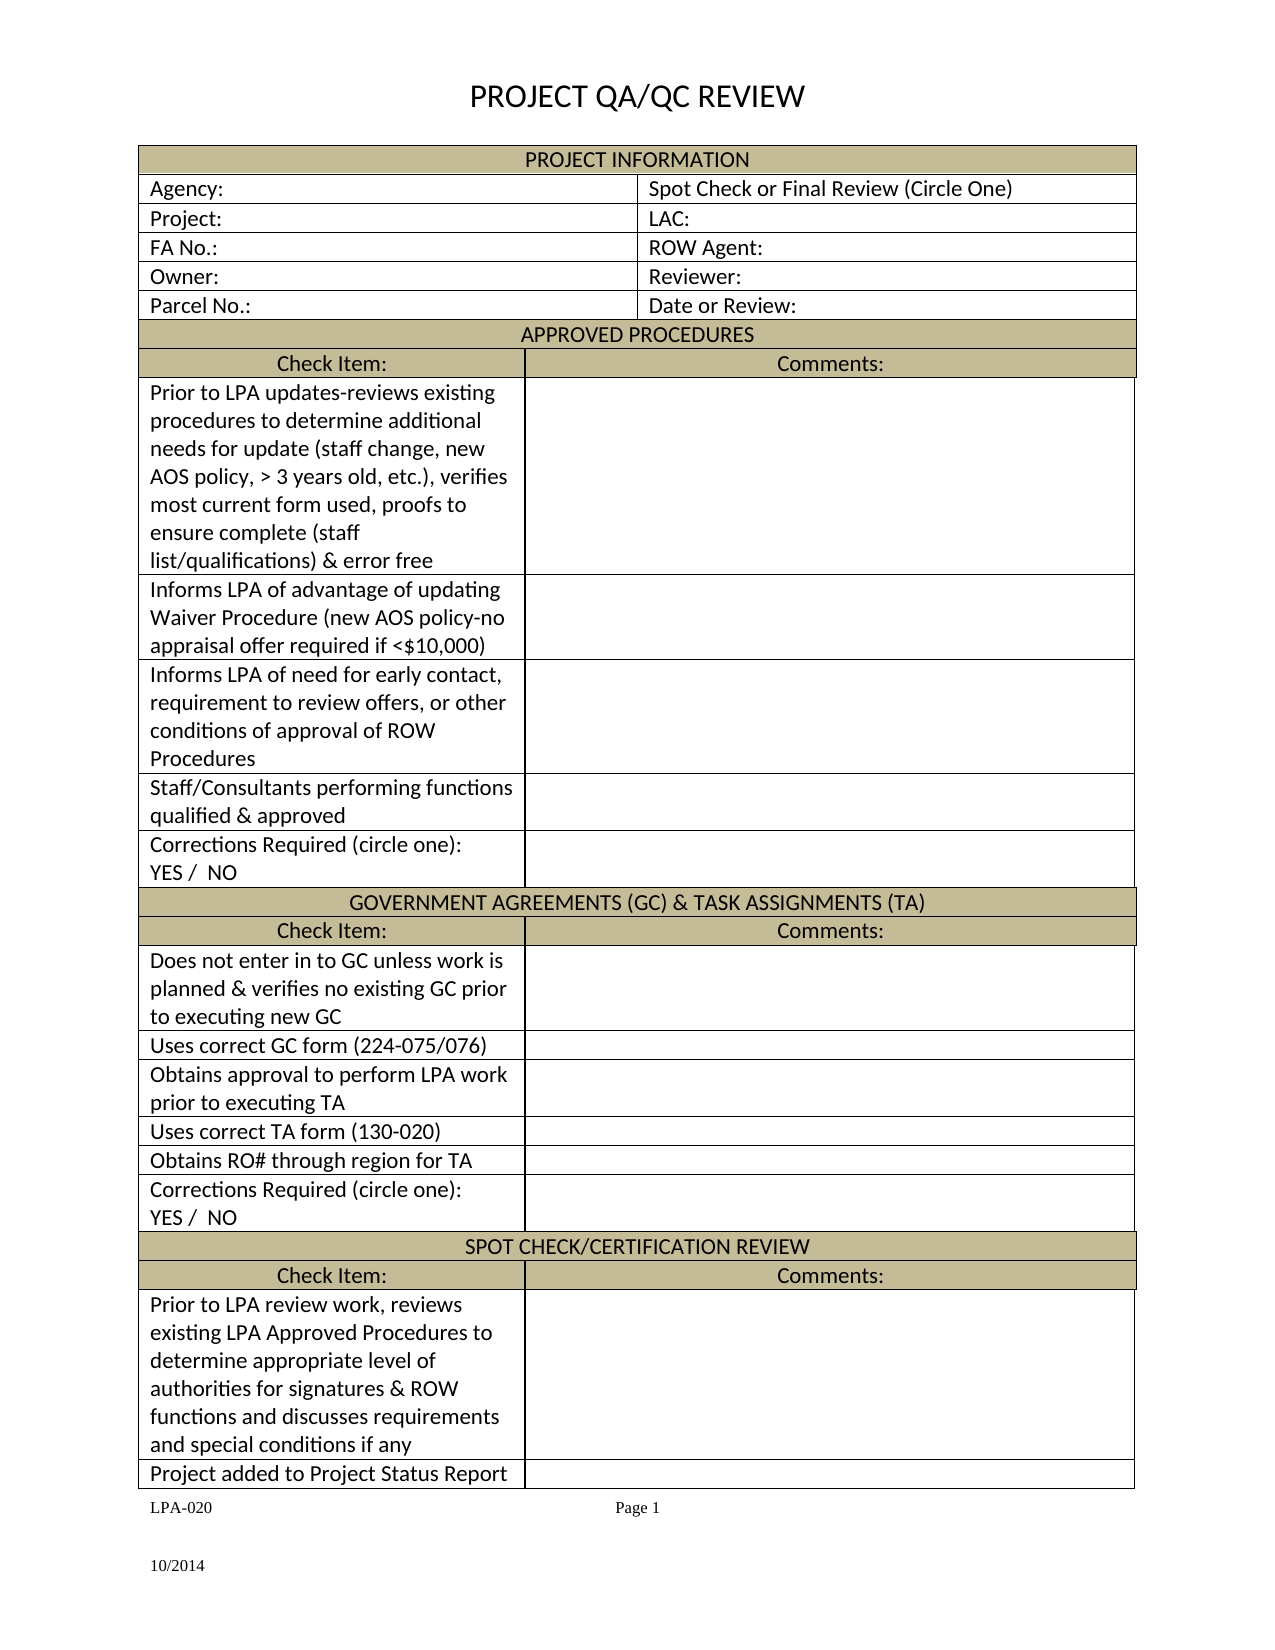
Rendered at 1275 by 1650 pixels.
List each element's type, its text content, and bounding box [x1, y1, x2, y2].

table_cell [526, 1060, 1134, 1116]
table_cell LAC: [638, 204, 1136, 232]
table_cell Prior to LPA review work, reviews existing LPA Approved Procedures to determine appropriate level of authorities for signatures & ROW functions and discusses requirements and special conditions if any [139, 1290, 524, 1458]
table_cell Obtains approval to perform LPA work prior to executing TA [139, 1060, 524, 1116]
table_cell Comments: [526, 1261, 1136, 1289]
table_cell Owner: [139, 262, 637, 290]
table_cell [526, 831, 1134, 887]
table_cell [526, 660, 1134, 772]
table_cell Date or Review: [638, 291, 1136, 319]
table_cell [526, 1117, 1134, 1145]
table_cell SPOT CHECK/CERTIFICATION REVIEW [139, 1232, 1136, 1260]
table_cell Informs LPA of advantage of updating Waiver Procedure (new AOS policy-no appraisal offer required if <$10,000) [139, 575, 524, 659]
table_cell [526, 1031, 1134, 1059]
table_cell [139, 1460, 524, 1487]
table_cell [526, 378, 1134, 574]
table_cell Spot Check or Final Review (Circle One) [638, 175, 1136, 203]
table_cell [526, 1175, 1134, 1231]
table_cell [526, 1460, 1134, 1487]
table_cell Obtains RO# through region for TA [139, 1146, 524, 1174]
table_cell [526, 575, 1134, 659]
table_cell Parcel No.: [139, 291, 637, 319]
table_cell Does not enter in to GC unless work is planned & verifies no existing GC prior to executing new GC [139, 946, 524, 1030]
table_cell Corrections Required (circle one): YES / NO [139, 831, 524, 887]
table_cell Check Item: [139, 917, 524, 945]
table_cell Check Item: [139, 349, 524, 377]
table_cell [526, 1146, 1134, 1174]
table_cell Uses correct TA form (130-020) [139, 1117, 524, 1145]
table_cell Project: [139, 204, 637, 232]
table_cell Staff/Consultants performing functions qualified & approved [139, 774, 524, 829]
table_cell [526, 1290, 1134, 1458]
table_cell Agency: [139, 175, 637, 203]
table_cell Corrections Required (circle one): YES / NO [139, 1175, 524, 1231]
table_cell APPROVED PROCEDURES [139, 320, 1136, 348]
table_cell GOVERNMENT AGREEMENTS (GC) & TASK ASSIGNMENTS (TA) [139, 888, 1136, 916]
table_cell Prior to LPA updates-reviews existing procedures to determine additional needs for update (staff change, new AOS policy, > 3 years old, etc.), verifies most current form used, proofs to ensure complete (staff list/qualifications) & error free [139, 378, 524, 574]
table_header PROJECT INFORMATION [139, 146, 1136, 173]
table_cell Informs LPA of need for early contact, requirement to review offers, or other conditions of approval of ROW Procedures [139, 660, 524, 772]
table_cell ROW Agent: [638, 233, 1136, 261]
table_cell FA No.: [139, 233, 637, 261]
table_cell Uses correct GC form (224-075/076) [139, 1031, 524, 1059]
table_cell [526, 774, 1134, 829]
table_cell [526, 946, 1134, 1030]
table_cell Comments: [526, 917, 1136, 945]
table_cell Comments: [526, 349, 1136, 377]
table_cell Check Item: [139, 1261, 524, 1289]
table_cell Reviewer: [638, 262, 1136, 290]
